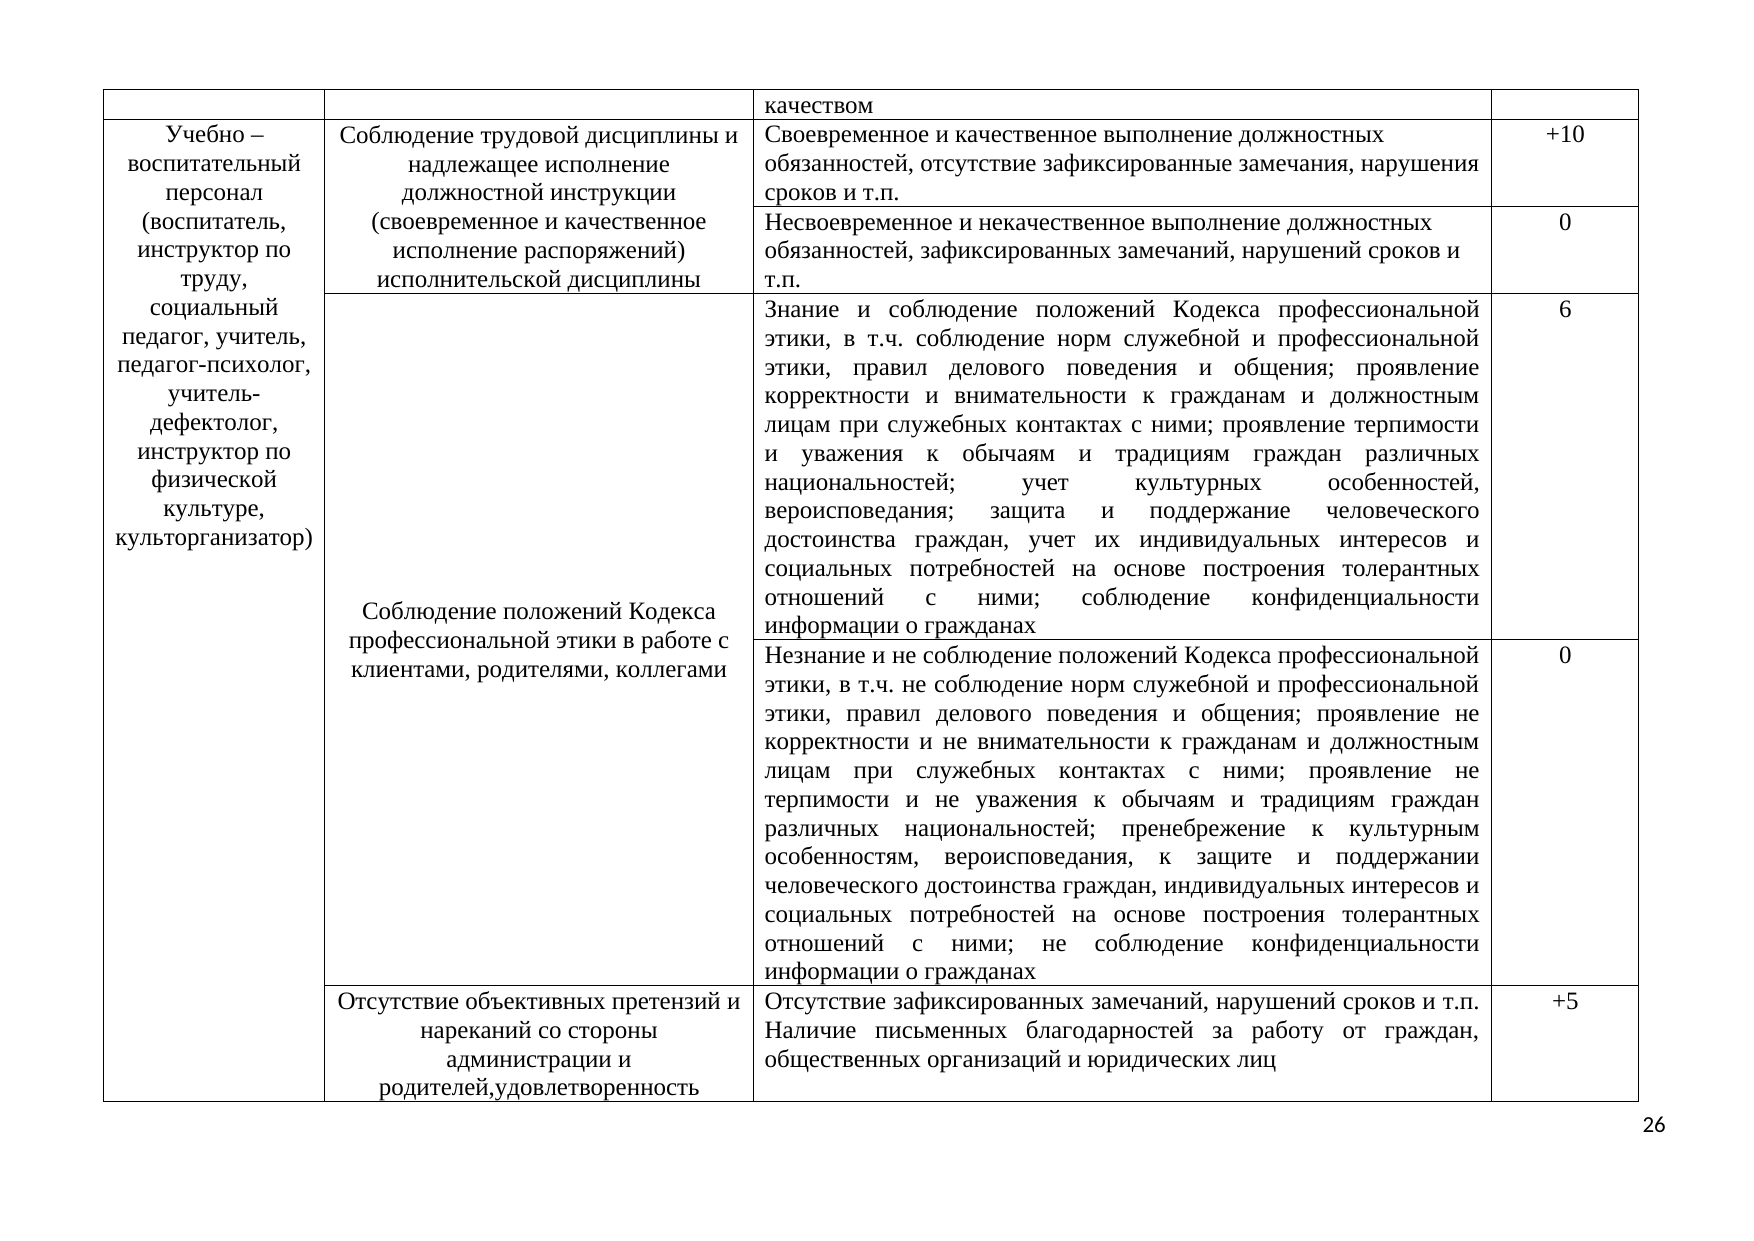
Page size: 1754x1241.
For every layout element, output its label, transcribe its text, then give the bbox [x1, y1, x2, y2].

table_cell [325, 986, 753, 1101]
table_cell 0 [1492, 640, 1638, 985]
table_cell Своевременное и качественное выполнение должностных обязанностей, отсутствие зафиксированные замечания, нарушения сроков и т.п. [754, 120, 1491, 206]
table_cell Учебно – воспитательный персонал (воспитатель, инструктор по труду, социальный педагог, учитель, педагог-психолог, учитель-дефектолог, инструктор по физической культуре, культорганизатор) [104, 120, 324, 1101]
table_cell Незнание и не соблюдение положений Кодекса профессиональной этики, в т.ч. не соблюдение норм служебной и профессиональной этики, правил делового поведения и общения; проявление не корректности и не внимательности к гражданам и должностным лицам при служебных контактах с ними; проявление не терпимости и не уважения к обычаям и традициям граждан различных национальностей; пренебрежение к культурным особенностям, вероисповедания, к защите и поддержании человеческого достоинства граждан, индивидуальных интересов и социальных потребностей на основе построения толерантных отношений с ними; не соблюдение конфиденциальности информации о гражданах [754, 640, 1491, 985]
table_cell 6 [1492, 294, 1638, 639]
table_cell Соблюдение трудовой дисциплины и надлежащее исполнение должностной инструкции (своевременное и качественное исполнение распоряжений) исполнительской дисциплины [325, 120, 753, 293]
table_cell -5 [1492, 90, 1638, 118]
table_cell Несвоевременное и некачественное выполнение должностных обязанностей, зафиксированных замечаний, нарушений сроков и т.п. [754, 207, 1491, 293]
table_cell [754, 90, 1491, 118]
table_cell Отсутствие зафиксированных замечаний, нарушений сроков и т.п. Наличие письменных благодарностей за работу от граждан, общественных организаций и юридических лиц [754, 986, 1491, 1101]
table_cell Знание и соблюдение положений Кодекса профессиональной этики, в т.ч. соблюдение норм служебной и профессиональной этики, правил делового поведения и общения; проявление корректности и внимательности к гражданам и должностным лицам при служебных контактах с ними; проявление терпимости и уважения к обычаям и традициям граждан различных национальностей; учет культурных особенностей, вероисповедания; защита и поддержание человеческого достоинства граждан, учет их индивидуальных интересов и социальных потребностей на основе построения толерантных отношений с ними; соблюдение конфиденциальности информации о гражданах [754, 294, 1491, 639]
table_cell +10 [1492, 120, 1638, 206]
table_cell Соблюдение положений Кодекса профессиональной этики в работе с клиентами, родителями, коллегами [325, 294, 753, 985]
table_cell +5 [1492, 986, 1638, 1101]
table_cell 0 [1492, 207, 1638, 293]
